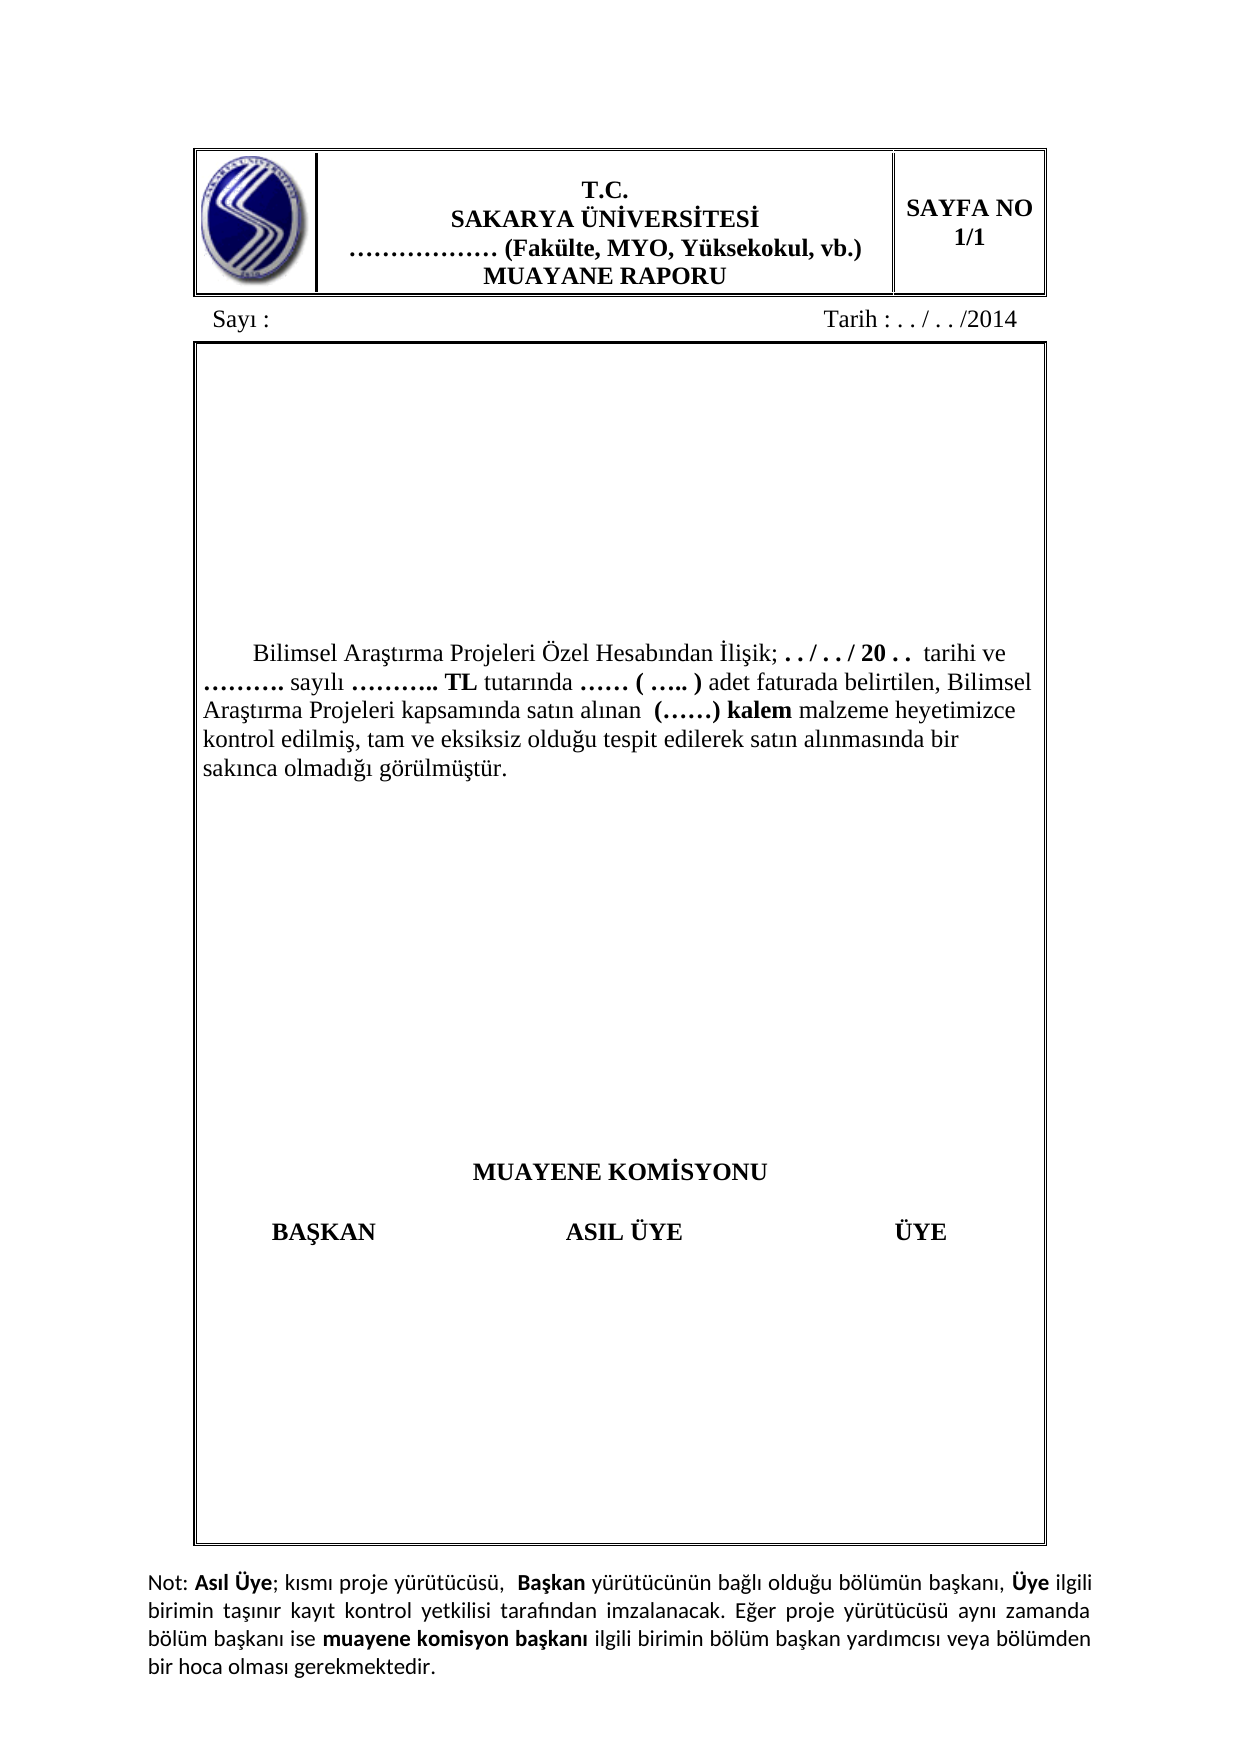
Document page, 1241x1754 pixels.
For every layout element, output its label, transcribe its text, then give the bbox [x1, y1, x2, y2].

table_header [197, 151, 316, 293]
picture [201, 156, 311, 288]
table_header SAYFA NO 1/1 [894, 151, 1044, 293]
table_header Sayı : [204, 297, 284, 341]
table_header Tarih : . . / . . /2014 [284, 297, 1036, 341]
table_header Bilimsel Araştırma Projeleri Özel Hesabından İlişik; . . / . . / 20 . . tarihi ve ………. sayılı ……….. TL tutarında …… ( ….. ) adet faturada belirtilen, Bilimsel Araştırma Projeleri kapsamında satın alınan (……) kalem malzeme heyetimizce kontrol edilmiş, tam ve eksiksiz olduğu tespit edilerek satın alınmasında bir sakınca olmadığı görülmüştür. [197, 344, 1044, 1543]
table_header T.C. SAKARYA ÜNİVERSİTESİ ……………… (Fakülte, MYO, Yüksekokul, vb.) MUAYANE RAPORU [316, 151, 894, 293]
